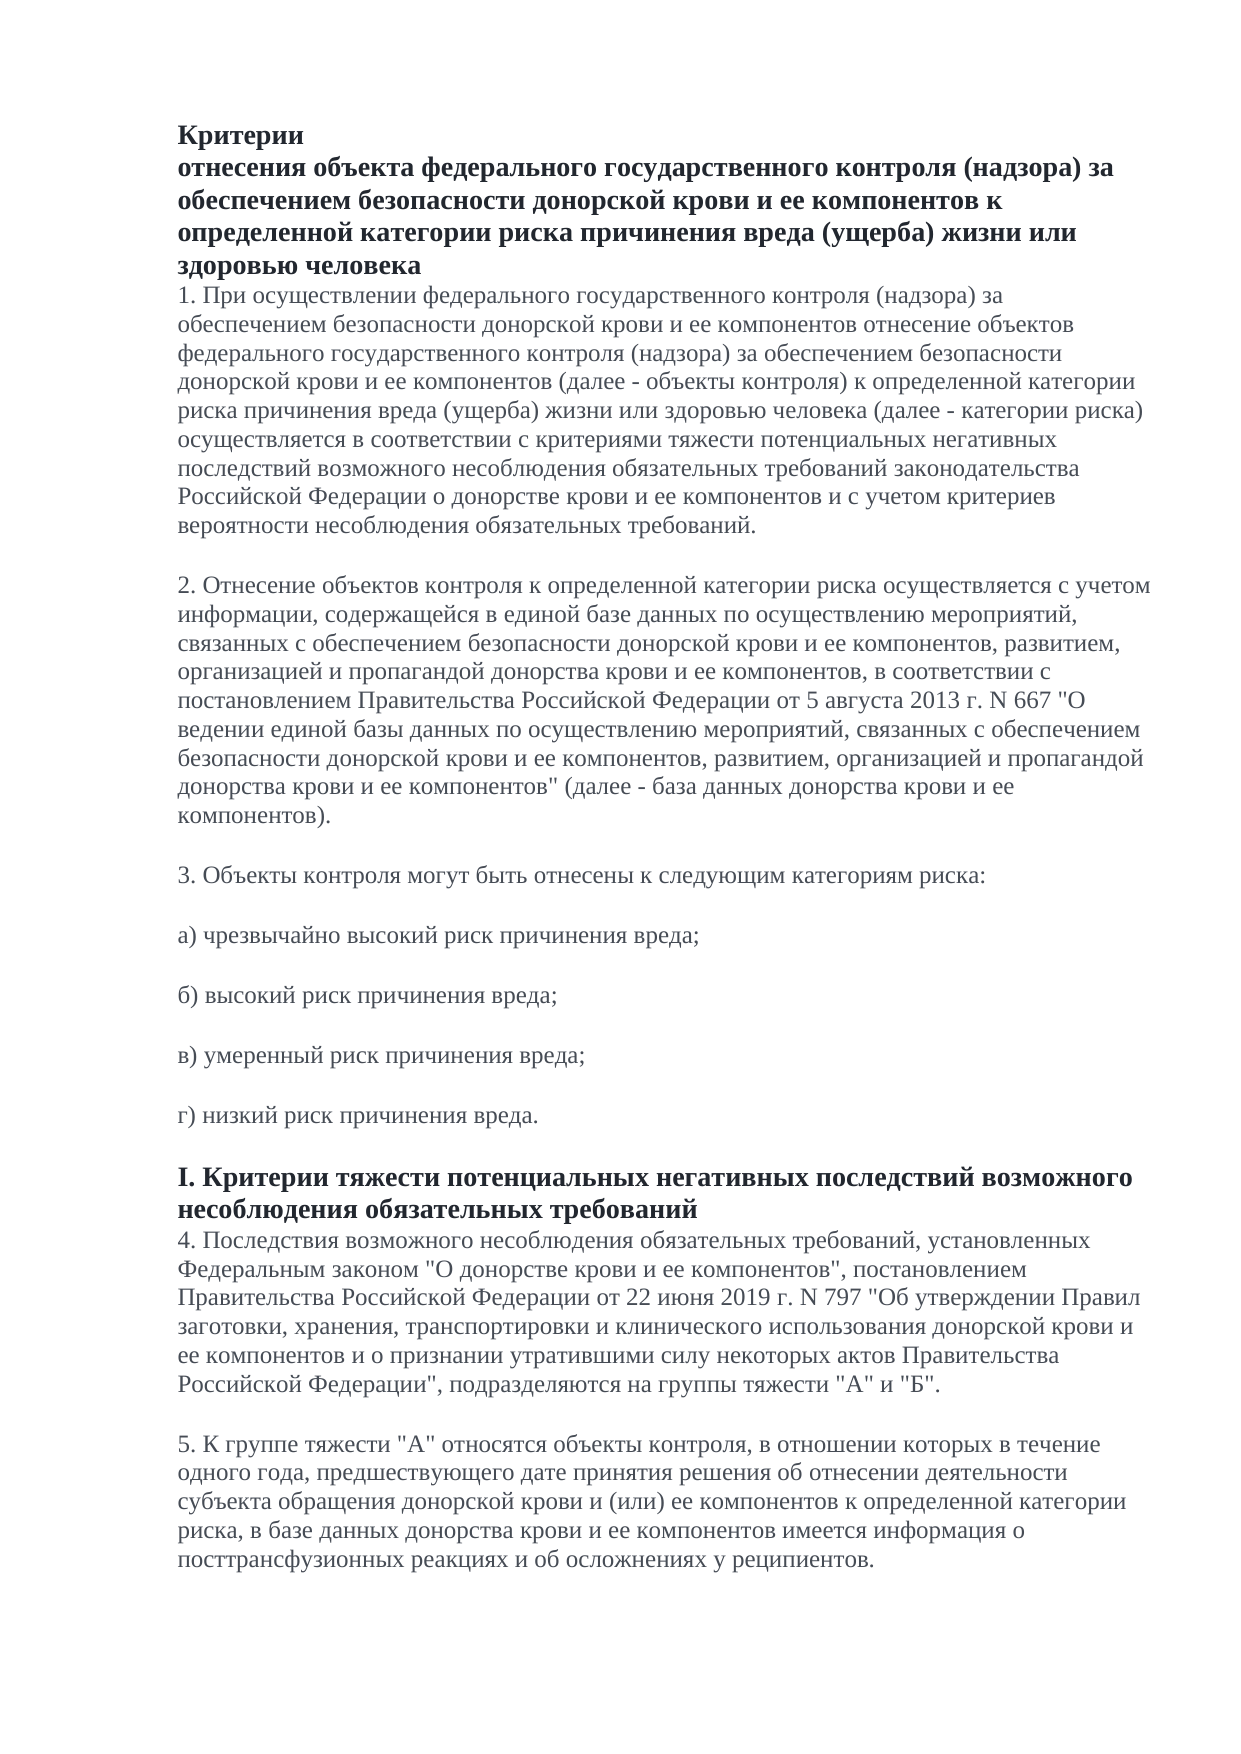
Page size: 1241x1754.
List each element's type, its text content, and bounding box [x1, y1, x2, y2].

text 4. Последствия возможного несоблюдения обязательных требований, установленных Федеральным законом "О донорстве крови и ее компонентов", постановлением Правительства Российской Федерации от 22 июня 2019 г. N 797 "Об утверждении Правил заготовки, хранения, транспортировки и клинического использования донорской крови и ее компонентов и о признании утратившими силу некоторых актов Правительства Российской Федерации", подразделяются на группы тяжести "А" и "Б". [177, 1225, 1152, 1397]
text в) умеренный риск причинения вреда; [177, 1040, 1152, 1069]
text 2. Отнесение объектов контроля к определенной категории риска осуществляется с учетом информации, содержащейся в единой базе данных по осуществлению мероприятий, связанных с обеспечением безопасности донорской крови и ее компонентов, развитием, организацией и пропагандой донорства крови и ее компонентов, в соответствии с постановлением Правительства Российской Федерации от 5 августа 2013 г. N 667 "О ведении единой базы данных по осуществлению мероприятий, связанных с обеспечением безопасности донорской крови и ее компонентов, развитием, организацией и пропагандой донорства крови и ее компонентов" (далее - база данных донорства крови и ее компонентов). [177, 570, 1152, 829]
text 1. При осуществлении федерального государственного контроля (надзора) за обеспечением безопасности донорской крови и ее компонентов отнесение объектов федерального государственного контроля (надзора) за обеспечением безопасности донорской крови и ее компонентов (далее - объекты контроля) к определенной категории риска причинения вреда (ущерба) жизни или здоровью человека (далее - категории риска) осуществляется в соответствии с критериями тяжести потенциальных негативных последствий возможного несоблюдения обязательных требований законодательства Российской Федерации о донорстве крови и ее компонентов и с учетом критериев вероятности несоблюдения обязательных требований. [177, 280, 1152, 539]
text а) чрезвычайно высокий риск причинения вреда; [177, 920, 1152, 949]
text 3. Объекты контроля могут быть отнесены к следующим категориям риска: [177, 860, 1152, 889]
text б) высокий риск причинения вреда; [177, 980, 1152, 1009]
text I. Критерии тяжести потенциальных негативных последствий возможного несоблюдения обязательных требований [177, 1160, 1152, 1225]
text г) низкий риск причинения вреда. [177, 1100, 1152, 1129]
text Критерии отнесения объекта федерального государственного контроля (надзора) за обеспечением безопасности донорской крови и ее компонентов к определенной категории риска причинения вреда (ущерба) жизни или здоровью человека [177, 118, 1152, 280]
text 5. К группе тяжести "А" относятся объекты контроля, в отношении которых в течение одного года, предшествующего дате принятия решения об отнесении деятельности субъекта обращения донорской крови и (или) ее компонентов к определенной категории риска, в базе данных донорства крови и ее компонентов имеется информация о посттрансфузионных реакциях и об осложнениях у реципиентов. [177, 1429, 1152, 1572]
